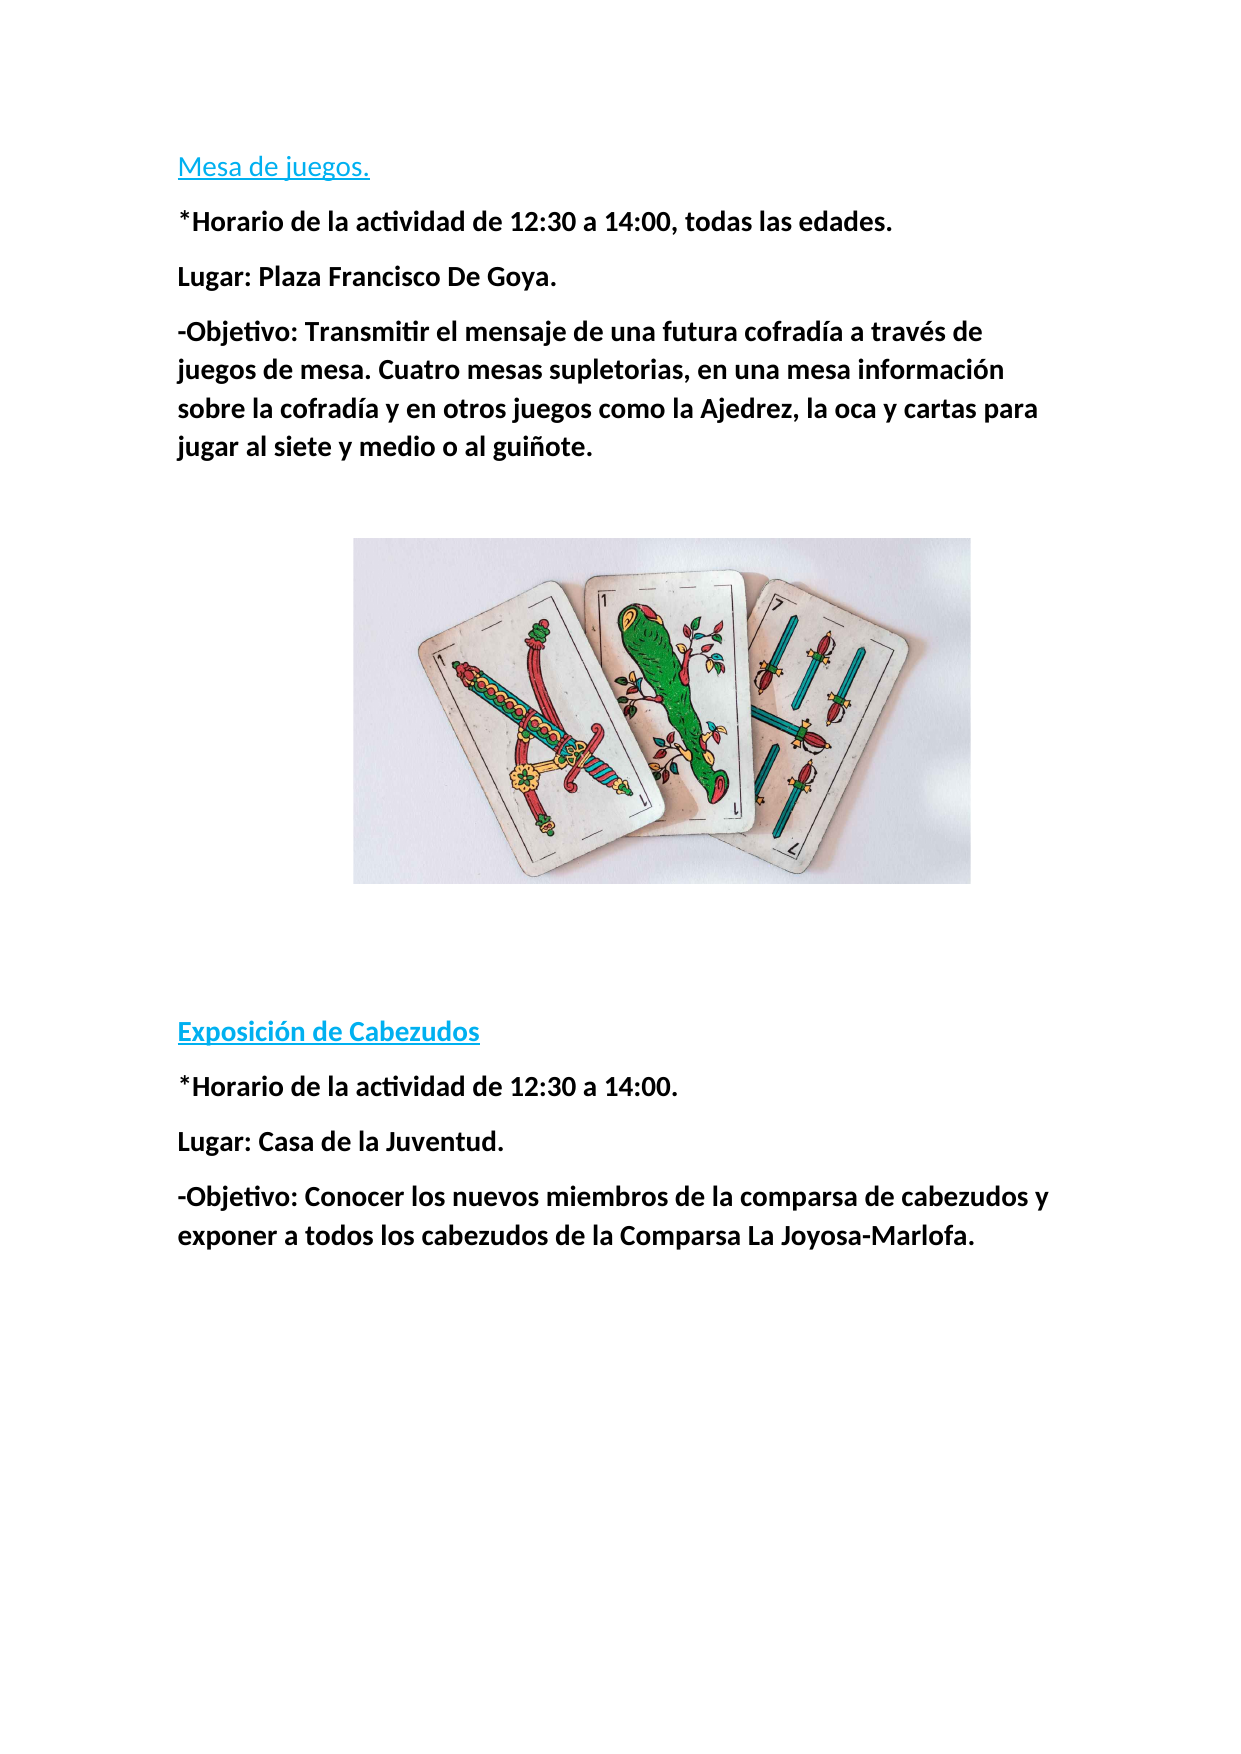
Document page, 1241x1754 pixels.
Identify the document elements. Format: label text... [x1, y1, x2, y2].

text Lugar: Plaza Francisco De Goya. [177, 258, 1063, 293]
text Lugar: Casa de la Juventud. [177, 1123, 1063, 1159]
text Mesa de juegos. [177, 148, 1063, 183]
text Exposición de Cabezudos [177, 1013, 1063, 1048]
text *Horario de la actividad de 12:30 a 14:00, todas las edades. [177, 203, 1063, 238]
text -Objetivo: Transmitir el mensaje de una futura cofradía a través de juegos de mesa. Cuatro mesas supletorias, en una mesa información sobre la cofradía y en otros juegos como la Ajedrez, la oca y cartas para jugar al siete y medio o al guiñote. [177, 313, 1063, 464]
picture [353, 538, 971, 884]
text *Horario de la actividad de 12:30 a 14:00. [177, 1068, 1063, 1103]
text -Objetivo: Conocer los nuevos miembros de la comparsa de cabezudos y exponer a todos los cabezudos de la Comparsa La Joyosa-Marlofa. [177, 1178, 1063, 1252]
